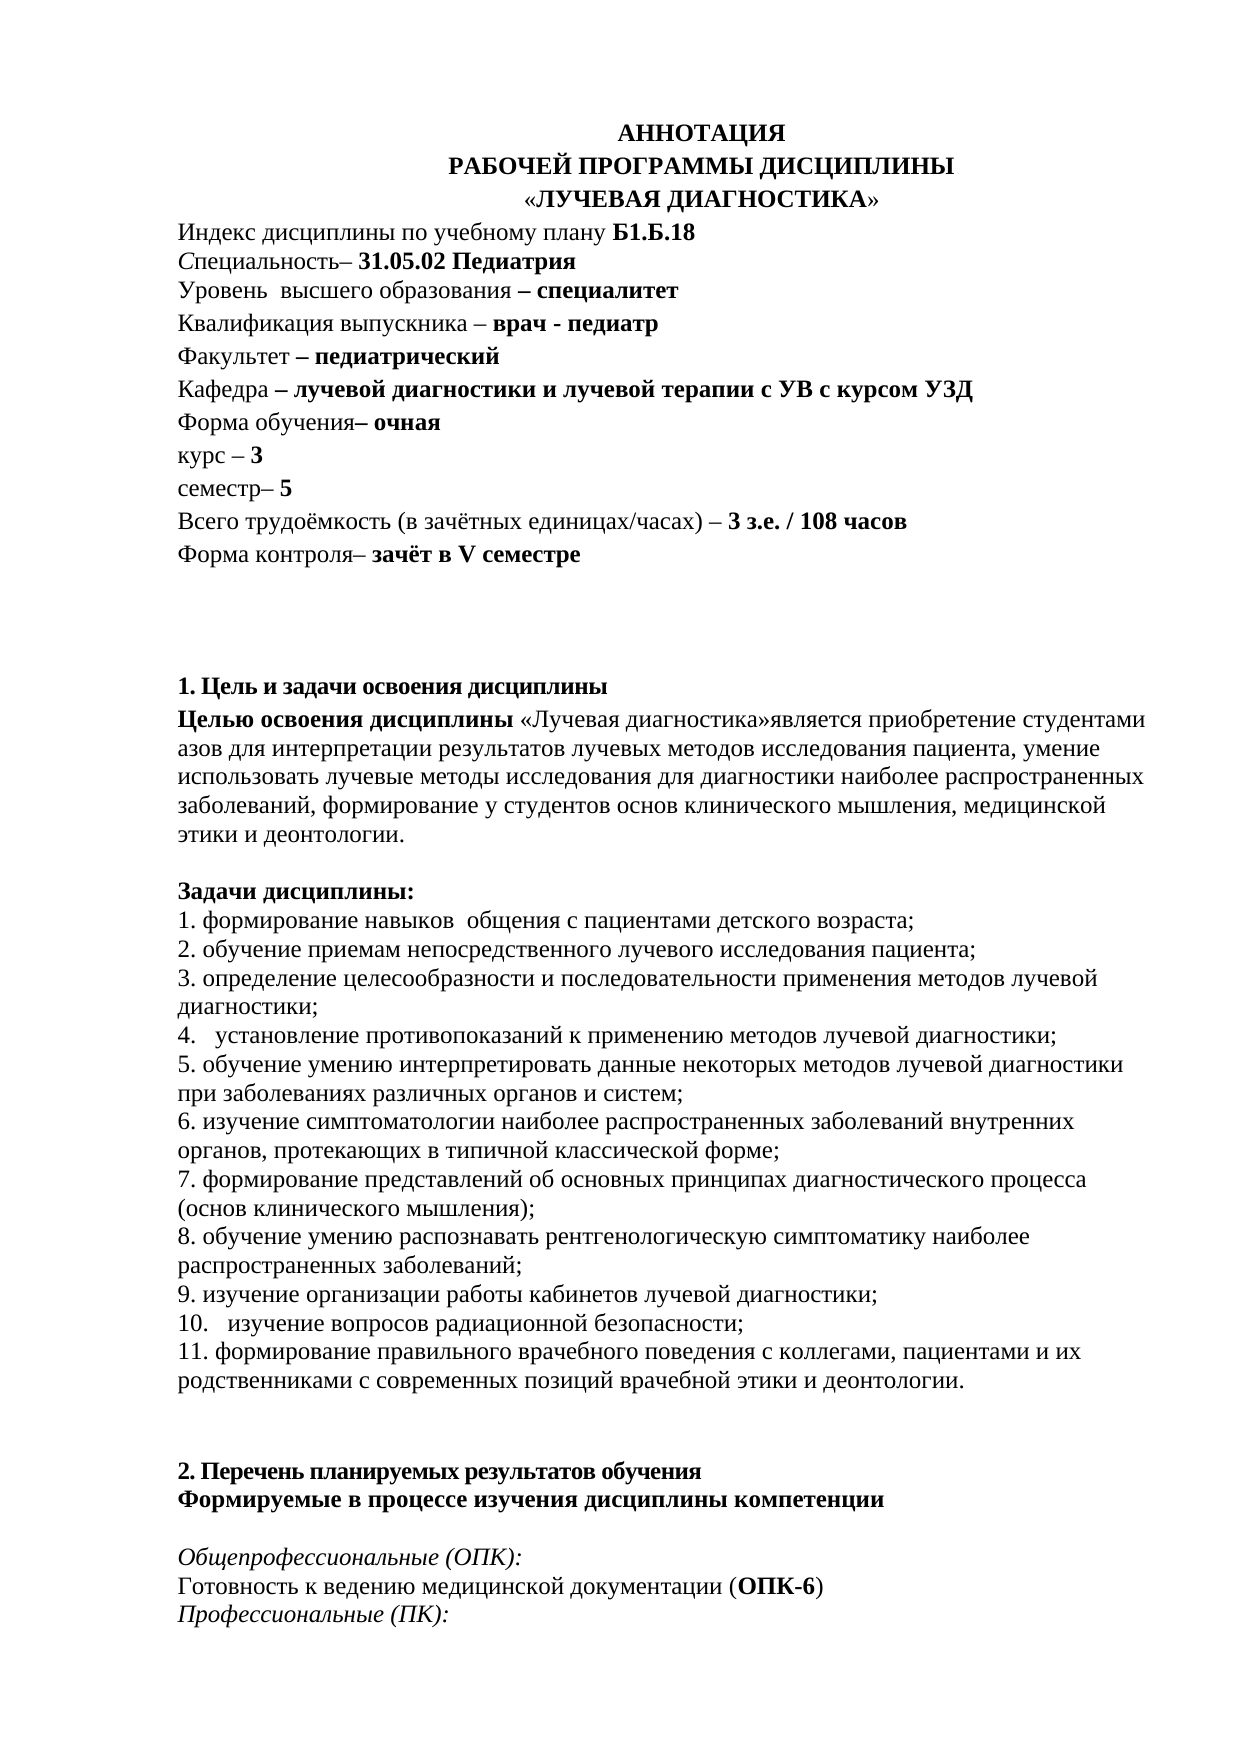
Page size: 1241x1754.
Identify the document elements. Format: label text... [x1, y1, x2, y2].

text курс – 3 [177, 440, 1152, 468]
text Форма контроля– зачёт в V семестре [177, 539, 1152, 568]
text Специальность– 31.05.02 Педиатрия [177, 246, 1152, 275]
text Уровень высшего образования – специалитет [177, 275, 1152, 303]
text 9. изучение организации работы кабинетов лучевой диагностики; [177, 1279, 1152, 1308]
list «ЛУЧЕВАЯ ДИАГНОСТИКА» [177, 184, 1152, 213]
text Всего трудоёмкость (в зачётных единицах/часах) – 3 з.е. / 108 часов [177, 506, 1152, 534]
text Квалификация выпускника – врач - педиатр [177, 308, 1152, 336]
text 7. формирование представлений об основных принципах диагностического процесса (основ клинического мышления); [177, 1164, 1152, 1221]
text 1. формирование навыков общения с пациентами детского возраста; [177, 905, 1152, 934]
text Целью освоения дисциплины «Лучевая диагностика»является приобретение студентами азов для интерпретации результатов лучевых методов исследования пациента, умение использовать лучевые методы исследования для диагностики наиболее распространенных заболеваний, формирование у студентов основ клинического мышления, медицинской этики и деонтологии. [177, 704, 1152, 848]
text 2. Перечень планируемых результатов обучения [177, 1456, 1152, 1484]
text 10. изучение вопросов радиационной безопасности; [177, 1308, 1152, 1336]
list РАБОЧЕЙ ПРОГРАММЫ ДИСЦИПЛИНЫ [177, 151, 1152, 180]
text Общепрофессиональные (ОПК): [177, 1542, 1152, 1571]
text 6. изучение симптоматологии наиболее распространенных заболеваний внутренних органов, протекающих в типичной классической форме; [177, 1106, 1152, 1164]
text 2. обучение приемам непосредственного лучевого исследования пациента; [177, 934, 1152, 963]
list АННОТАЦИЯ [177, 118, 1152, 147]
text Индекс дисциплины по учебному плану Б1.Б.18 [177, 217, 1152, 246]
text 3. определение целесообразности и последовательности применения методов лучевой диагностики; [177, 963, 1152, 1020]
text семестр– 5 [177, 473, 1152, 502]
text Кафедра – лучевой диагностики и лучевой терапии с УВ с курсом УЗД [177, 374, 1152, 402]
text 4. установление противопоказаний к применению методов лучевой диагностики; [177, 1020, 1152, 1049]
text Формируемые в процессе изучения дисциплины компетенции [177, 1484, 1152, 1513]
text Готовность к ведению медицинской документации (ОПК-6) [177, 1571, 1152, 1599]
text Задачи дисциплины: [177, 876, 1152, 905]
text Форма обучения– очная [177, 407, 1152, 436]
text Факультет – педиатрический [177, 341, 1152, 369]
text 8. обучение умению распознавать рентгенологическую симптоматику наиболее распространенных заболеваний; [177, 1221, 1152, 1279]
text 11. формирование правильного врачебного поведения с коллегами, пациентами и их родственниками с современных позиций врачебной этики и деонтологии. [177, 1336, 1152, 1394]
text 1. Цель и задачи освоения дисциплины [177, 671, 1152, 700]
text 5. обучение умению интерпретировать данные некоторых методов лучевой диагностики при заболеваниях различных органов и систем; [177, 1049, 1152, 1106]
text Профессиональные (ПК): [177, 1599, 1152, 1628]
